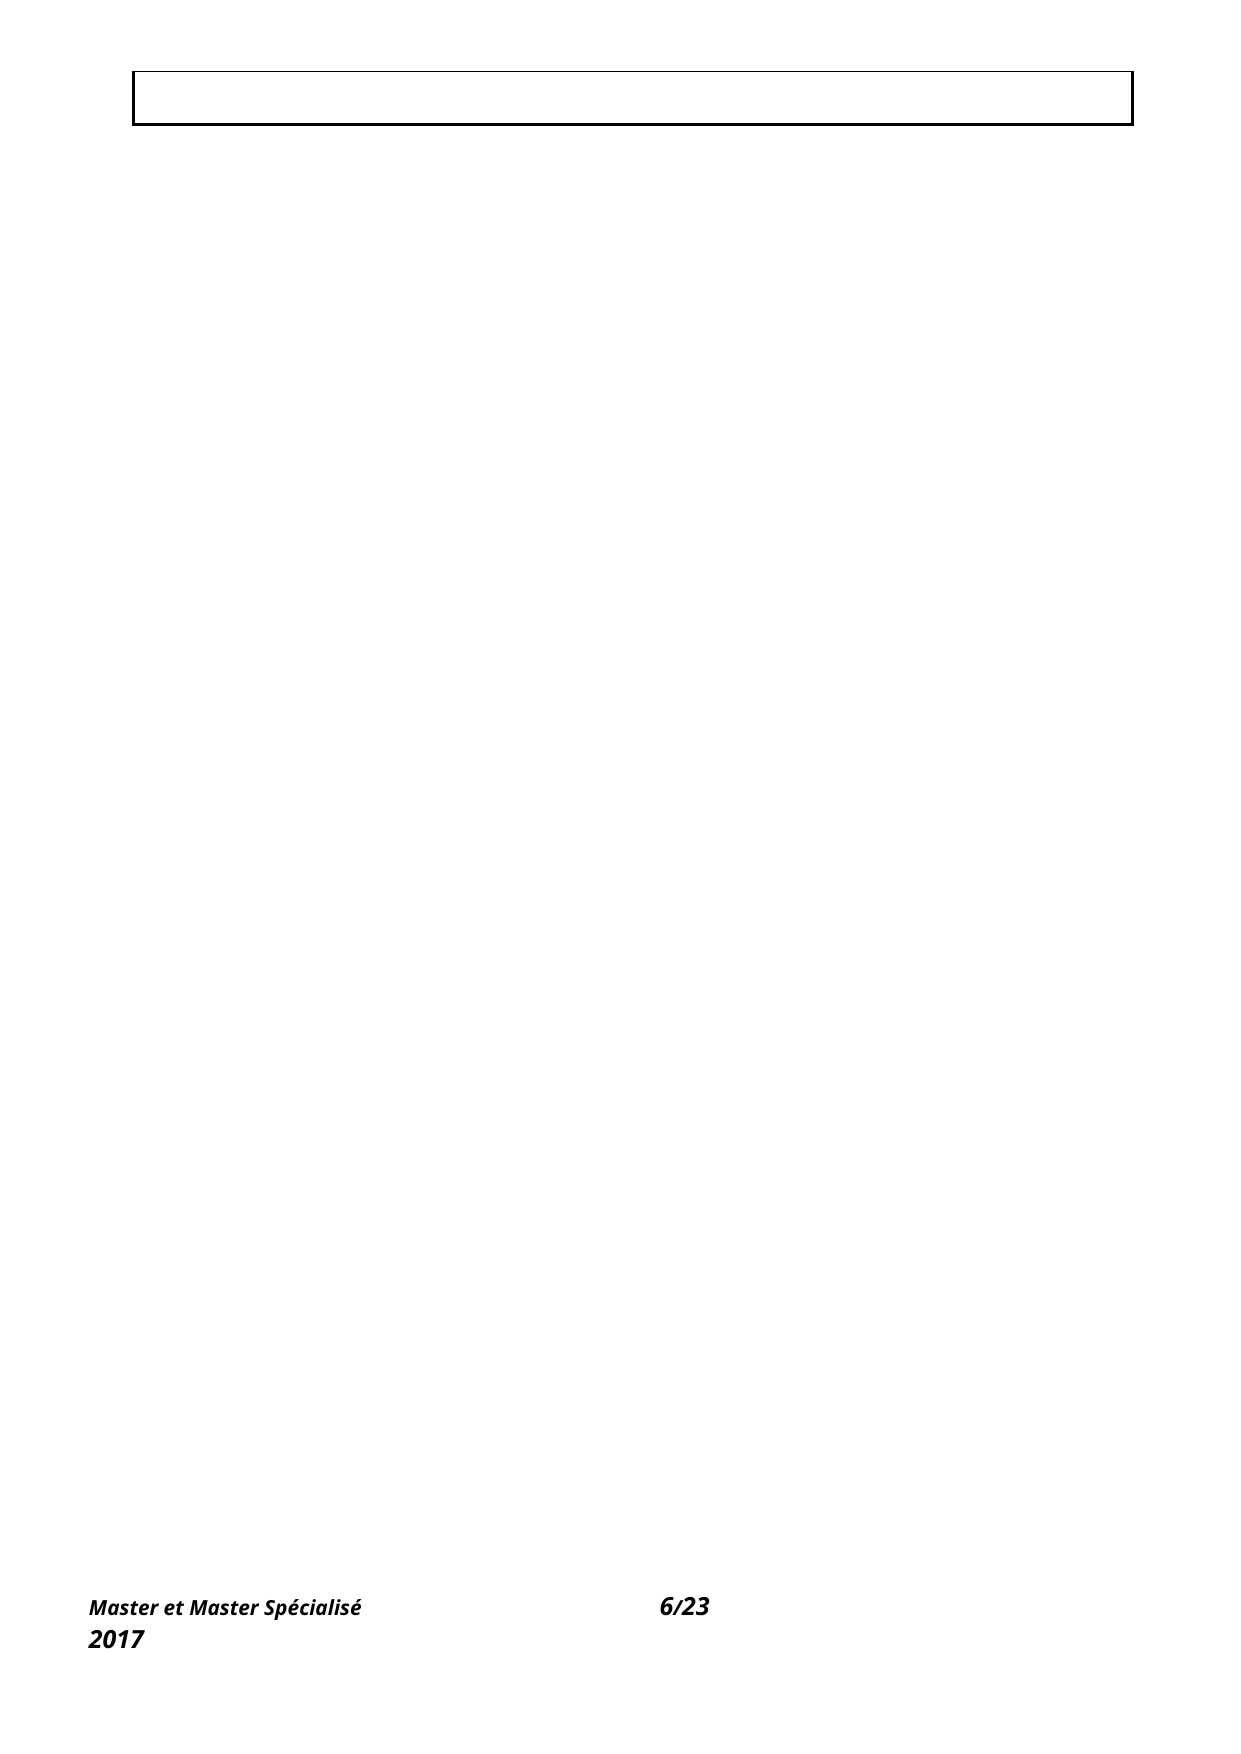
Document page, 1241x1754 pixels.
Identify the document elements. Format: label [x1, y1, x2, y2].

table_cell [135, 72, 1131, 123]
